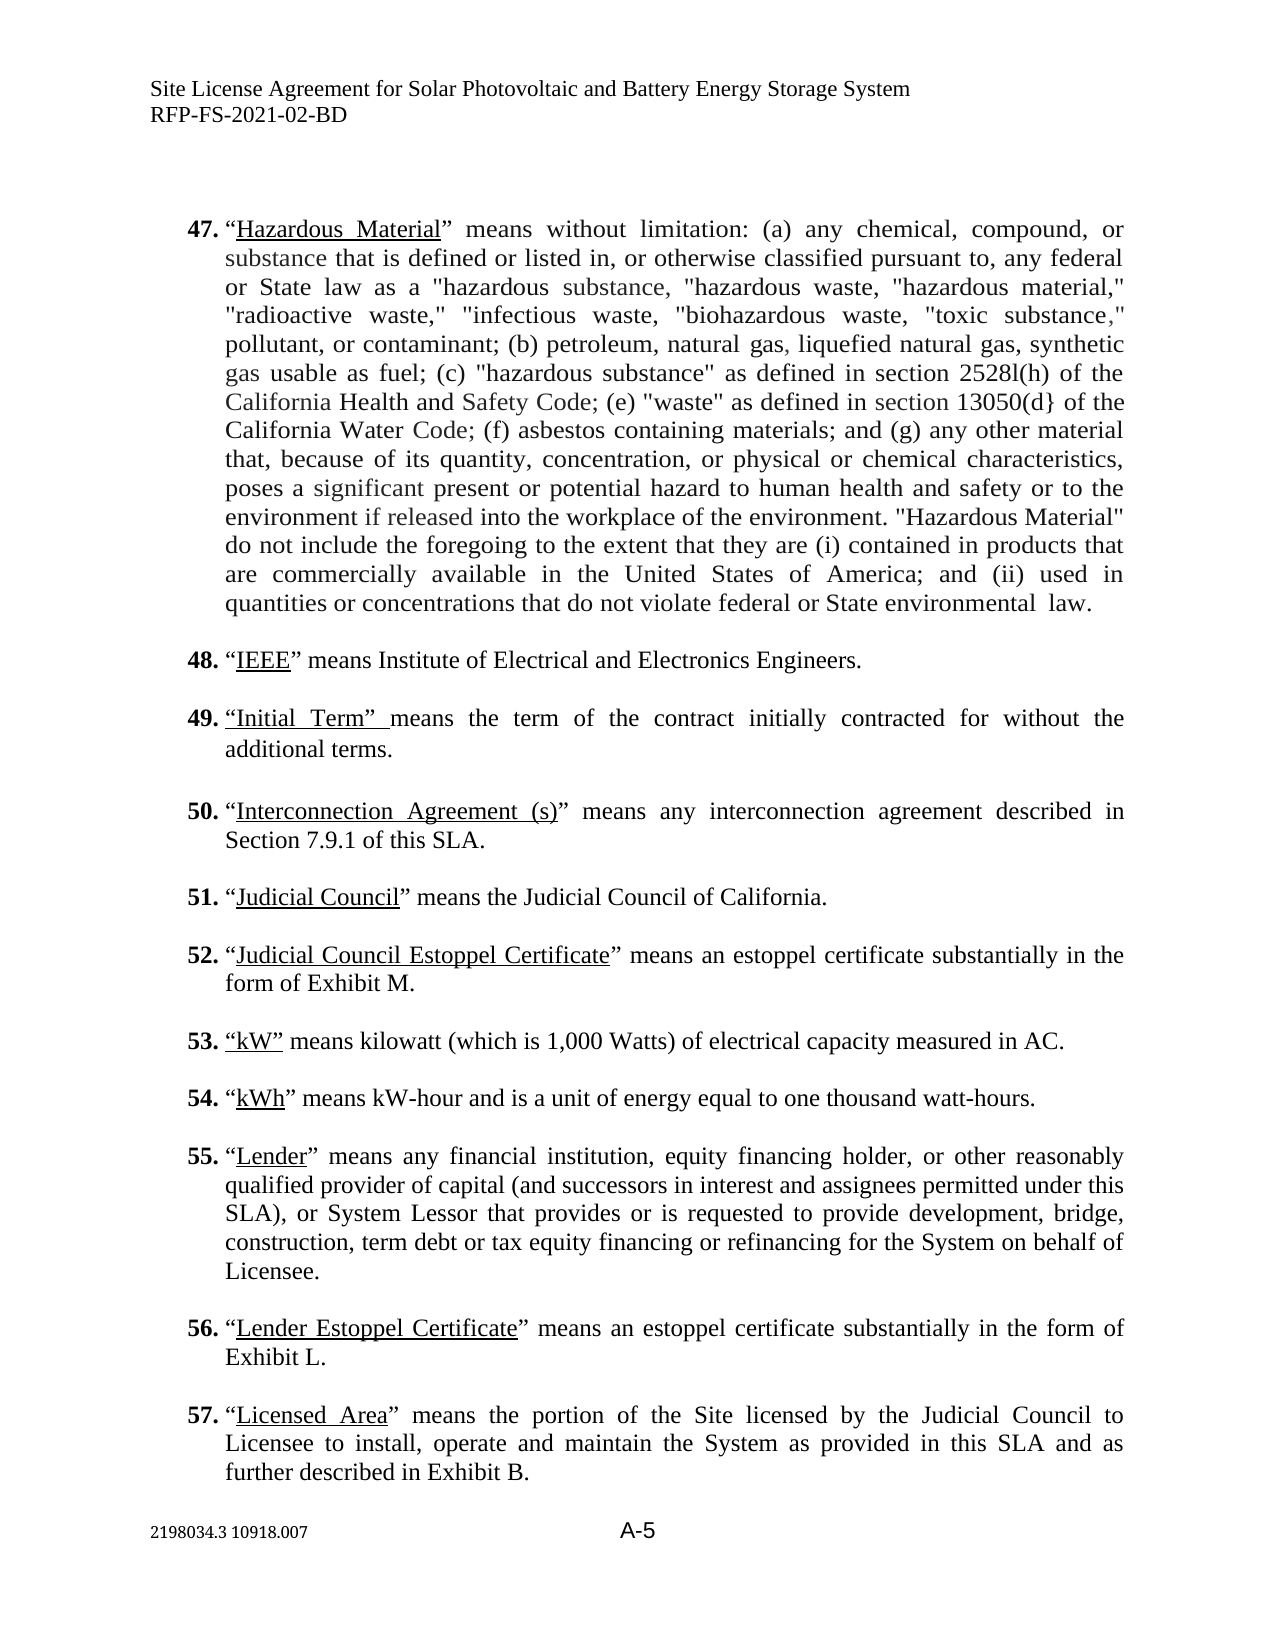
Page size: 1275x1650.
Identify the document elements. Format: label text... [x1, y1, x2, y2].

list “kWh” means kW-hour and is a unit of energy equal to one thousand watt-hours. [187, 1083, 1125, 1112]
list “Judicial Council” means the Judicial Council of California. [187, 882, 1125, 911]
list “Lender Estoppel Certificate” means an estoppel certificate substantially in the form of Exhibit L. [187, 1313, 1125, 1371]
list “Lender” means any financial institution, equity financing holder, or other reasonably qualified provider of capital (and successors in interest and assignees permitted under this SLA), or System Lessor that provides or is requested to provide development, bridge, construction, term debt or tax equity financing or refinancing for the System on behalf of Licensee. [187, 1141, 1125, 1285]
list “Initial Term” means the term of the contract initially contracted for without the additional terms. [187, 703, 1125, 763]
list “Hazardous Material” means without limitation: (a) any chemical, compound, or substance that is defined or listed in, or otherwise classified pursuant to, any federal or State law as a "hazardous substance, "hazardous waste, "hazardous material," "radioactive waste," "infectious waste, "biohazardous waste, "toxic substance," pollutant, or contaminant; (b) petroleum, natural gas, liquefied natural gas, synthetic gas usable as fuel; (c) "hazardous substance" as defined in section 2528l(h) of the California Health and Safety Code; (e) "waste" as defined in section 13050(d} of the California Water Code; (f) asbestos containing materials; and (g) any other material that, because of its quantity, concentration, or physical or chemical characteristics, poses a significant present or potential hazard to human health and safety or to the environment if released into the workplace of the environment. "Hazardous Material" do not include the foregoing to the extent that they are (i) contained in products that are commercially available in the United States of America; and (ii) used in quantities or concentrations that do not violate federal or State environmental law. [187, 214, 1125, 617]
list “IEEE” means Institute of Electrical and Electronics Engineers. [187, 645, 1125, 674]
list “Licensed Area” means the portion of the Site licensed by the Judicial Council to Licensee to install, operate and maintain the System as provided in this SLA and as further described in Exhibit B. [187, 1400, 1125, 1486]
list “Interconnection Agreement (s)” means any interconnection agreement described in Section 7.9.1 of this SLA. [187, 796, 1125, 853]
list “Judicial Council Estoppel Certificate” means an estoppel certificate substantially in the form of Exhibit M. [187, 940, 1125, 997]
list “kW” means kilowatt (which is 1,000 Watts) of electrical capacity measured in AC. [187, 1026, 1125, 1055]
